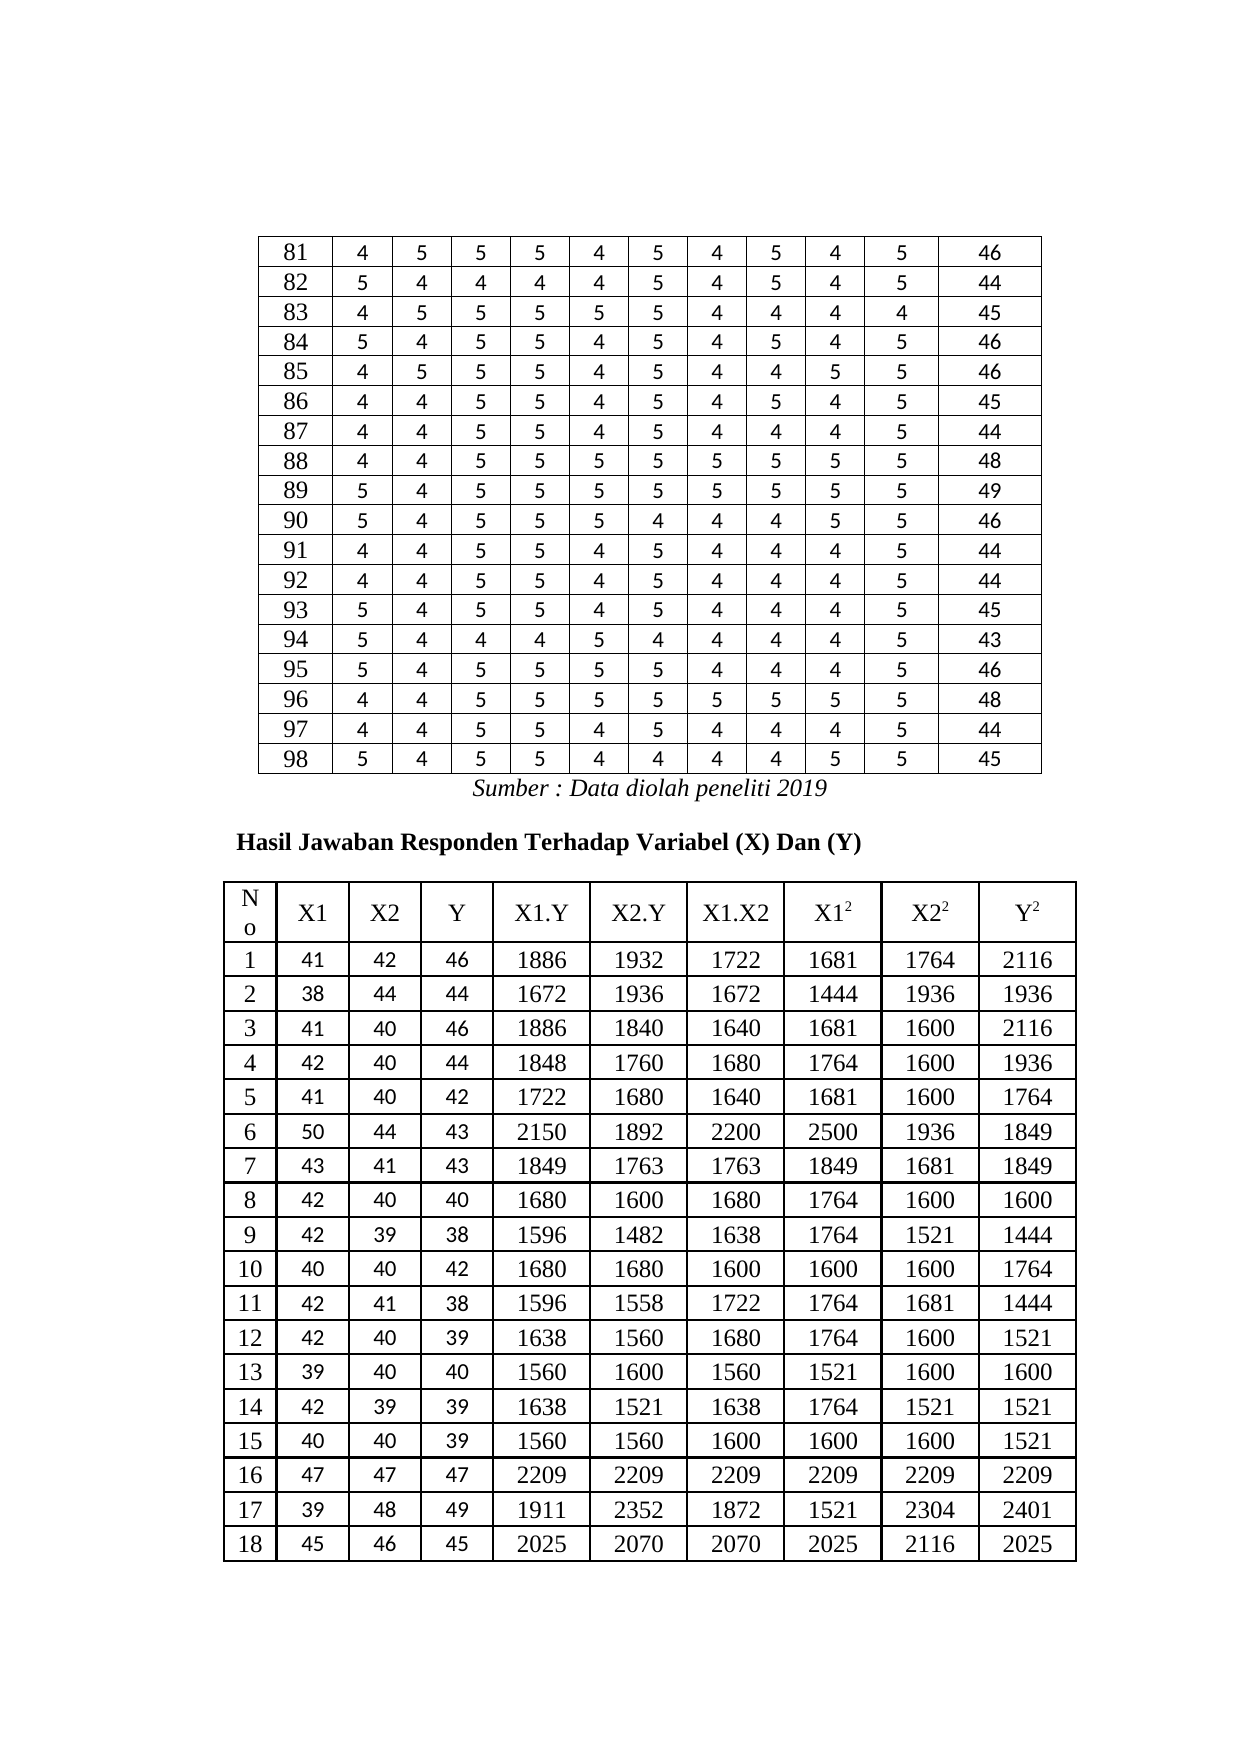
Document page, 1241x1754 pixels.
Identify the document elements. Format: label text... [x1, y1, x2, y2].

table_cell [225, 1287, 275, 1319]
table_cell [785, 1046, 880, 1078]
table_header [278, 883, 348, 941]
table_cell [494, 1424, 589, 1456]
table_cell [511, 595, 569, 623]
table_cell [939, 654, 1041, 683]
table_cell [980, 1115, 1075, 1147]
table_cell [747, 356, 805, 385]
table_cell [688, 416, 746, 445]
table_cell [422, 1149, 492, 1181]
text Sumber : Data diolah peneliti 2019 [236, 773, 1063, 802]
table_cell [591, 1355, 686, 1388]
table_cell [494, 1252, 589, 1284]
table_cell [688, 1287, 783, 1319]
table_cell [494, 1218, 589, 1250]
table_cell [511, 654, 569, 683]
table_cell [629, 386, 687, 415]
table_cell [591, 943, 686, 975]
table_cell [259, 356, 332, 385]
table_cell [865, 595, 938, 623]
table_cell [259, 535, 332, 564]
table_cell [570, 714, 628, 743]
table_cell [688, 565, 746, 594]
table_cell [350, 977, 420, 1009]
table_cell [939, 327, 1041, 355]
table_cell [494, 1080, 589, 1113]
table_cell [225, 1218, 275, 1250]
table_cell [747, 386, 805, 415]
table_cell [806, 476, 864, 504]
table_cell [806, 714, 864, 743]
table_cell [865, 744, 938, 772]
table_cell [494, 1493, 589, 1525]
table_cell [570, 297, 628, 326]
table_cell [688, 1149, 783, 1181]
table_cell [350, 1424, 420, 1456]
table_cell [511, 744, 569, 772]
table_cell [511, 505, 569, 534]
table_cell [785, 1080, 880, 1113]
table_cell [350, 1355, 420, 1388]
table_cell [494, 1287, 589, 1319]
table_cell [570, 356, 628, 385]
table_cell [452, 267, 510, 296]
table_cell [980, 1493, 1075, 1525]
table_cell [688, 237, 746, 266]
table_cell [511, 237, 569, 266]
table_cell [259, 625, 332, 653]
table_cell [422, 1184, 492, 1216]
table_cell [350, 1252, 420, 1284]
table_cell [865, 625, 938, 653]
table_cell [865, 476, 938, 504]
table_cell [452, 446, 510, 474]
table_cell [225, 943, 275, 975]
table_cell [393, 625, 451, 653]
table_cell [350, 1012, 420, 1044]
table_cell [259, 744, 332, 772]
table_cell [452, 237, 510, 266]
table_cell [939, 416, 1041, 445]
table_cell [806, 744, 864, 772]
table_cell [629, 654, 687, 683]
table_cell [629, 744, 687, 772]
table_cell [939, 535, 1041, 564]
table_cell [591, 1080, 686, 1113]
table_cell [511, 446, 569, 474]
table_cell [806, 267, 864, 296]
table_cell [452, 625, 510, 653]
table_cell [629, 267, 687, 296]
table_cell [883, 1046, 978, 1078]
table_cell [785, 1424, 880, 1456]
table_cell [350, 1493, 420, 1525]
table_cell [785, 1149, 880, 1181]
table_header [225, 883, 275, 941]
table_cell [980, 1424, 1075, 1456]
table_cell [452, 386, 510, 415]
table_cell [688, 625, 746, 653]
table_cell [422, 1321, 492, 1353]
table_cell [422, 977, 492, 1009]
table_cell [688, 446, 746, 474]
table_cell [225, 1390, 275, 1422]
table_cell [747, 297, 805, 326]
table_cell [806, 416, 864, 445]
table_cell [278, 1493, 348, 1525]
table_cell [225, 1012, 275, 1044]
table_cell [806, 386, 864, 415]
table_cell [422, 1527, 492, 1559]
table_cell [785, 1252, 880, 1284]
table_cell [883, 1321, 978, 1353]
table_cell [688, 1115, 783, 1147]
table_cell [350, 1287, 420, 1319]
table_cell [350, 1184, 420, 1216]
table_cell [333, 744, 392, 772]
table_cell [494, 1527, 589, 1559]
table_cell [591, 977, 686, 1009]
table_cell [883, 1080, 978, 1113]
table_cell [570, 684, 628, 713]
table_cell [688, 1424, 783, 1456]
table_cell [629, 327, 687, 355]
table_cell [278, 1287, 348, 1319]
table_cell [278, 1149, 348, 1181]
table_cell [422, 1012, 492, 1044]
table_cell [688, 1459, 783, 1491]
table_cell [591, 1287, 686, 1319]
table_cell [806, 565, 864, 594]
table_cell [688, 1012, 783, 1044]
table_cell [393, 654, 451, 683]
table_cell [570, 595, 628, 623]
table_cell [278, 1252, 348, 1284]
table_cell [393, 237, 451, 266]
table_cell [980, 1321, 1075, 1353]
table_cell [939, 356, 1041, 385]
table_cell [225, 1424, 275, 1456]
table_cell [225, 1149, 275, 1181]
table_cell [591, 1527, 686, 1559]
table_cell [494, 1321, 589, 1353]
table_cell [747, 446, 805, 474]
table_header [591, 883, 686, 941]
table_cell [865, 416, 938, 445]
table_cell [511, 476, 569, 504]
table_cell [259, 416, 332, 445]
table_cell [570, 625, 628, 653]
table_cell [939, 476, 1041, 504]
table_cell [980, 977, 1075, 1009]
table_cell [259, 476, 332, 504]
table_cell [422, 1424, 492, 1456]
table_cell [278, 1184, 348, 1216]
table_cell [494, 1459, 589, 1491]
text Hasil Jawaban Responden Terhadap Variabel (X) Dan (Y) [236, 827, 1063, 856]
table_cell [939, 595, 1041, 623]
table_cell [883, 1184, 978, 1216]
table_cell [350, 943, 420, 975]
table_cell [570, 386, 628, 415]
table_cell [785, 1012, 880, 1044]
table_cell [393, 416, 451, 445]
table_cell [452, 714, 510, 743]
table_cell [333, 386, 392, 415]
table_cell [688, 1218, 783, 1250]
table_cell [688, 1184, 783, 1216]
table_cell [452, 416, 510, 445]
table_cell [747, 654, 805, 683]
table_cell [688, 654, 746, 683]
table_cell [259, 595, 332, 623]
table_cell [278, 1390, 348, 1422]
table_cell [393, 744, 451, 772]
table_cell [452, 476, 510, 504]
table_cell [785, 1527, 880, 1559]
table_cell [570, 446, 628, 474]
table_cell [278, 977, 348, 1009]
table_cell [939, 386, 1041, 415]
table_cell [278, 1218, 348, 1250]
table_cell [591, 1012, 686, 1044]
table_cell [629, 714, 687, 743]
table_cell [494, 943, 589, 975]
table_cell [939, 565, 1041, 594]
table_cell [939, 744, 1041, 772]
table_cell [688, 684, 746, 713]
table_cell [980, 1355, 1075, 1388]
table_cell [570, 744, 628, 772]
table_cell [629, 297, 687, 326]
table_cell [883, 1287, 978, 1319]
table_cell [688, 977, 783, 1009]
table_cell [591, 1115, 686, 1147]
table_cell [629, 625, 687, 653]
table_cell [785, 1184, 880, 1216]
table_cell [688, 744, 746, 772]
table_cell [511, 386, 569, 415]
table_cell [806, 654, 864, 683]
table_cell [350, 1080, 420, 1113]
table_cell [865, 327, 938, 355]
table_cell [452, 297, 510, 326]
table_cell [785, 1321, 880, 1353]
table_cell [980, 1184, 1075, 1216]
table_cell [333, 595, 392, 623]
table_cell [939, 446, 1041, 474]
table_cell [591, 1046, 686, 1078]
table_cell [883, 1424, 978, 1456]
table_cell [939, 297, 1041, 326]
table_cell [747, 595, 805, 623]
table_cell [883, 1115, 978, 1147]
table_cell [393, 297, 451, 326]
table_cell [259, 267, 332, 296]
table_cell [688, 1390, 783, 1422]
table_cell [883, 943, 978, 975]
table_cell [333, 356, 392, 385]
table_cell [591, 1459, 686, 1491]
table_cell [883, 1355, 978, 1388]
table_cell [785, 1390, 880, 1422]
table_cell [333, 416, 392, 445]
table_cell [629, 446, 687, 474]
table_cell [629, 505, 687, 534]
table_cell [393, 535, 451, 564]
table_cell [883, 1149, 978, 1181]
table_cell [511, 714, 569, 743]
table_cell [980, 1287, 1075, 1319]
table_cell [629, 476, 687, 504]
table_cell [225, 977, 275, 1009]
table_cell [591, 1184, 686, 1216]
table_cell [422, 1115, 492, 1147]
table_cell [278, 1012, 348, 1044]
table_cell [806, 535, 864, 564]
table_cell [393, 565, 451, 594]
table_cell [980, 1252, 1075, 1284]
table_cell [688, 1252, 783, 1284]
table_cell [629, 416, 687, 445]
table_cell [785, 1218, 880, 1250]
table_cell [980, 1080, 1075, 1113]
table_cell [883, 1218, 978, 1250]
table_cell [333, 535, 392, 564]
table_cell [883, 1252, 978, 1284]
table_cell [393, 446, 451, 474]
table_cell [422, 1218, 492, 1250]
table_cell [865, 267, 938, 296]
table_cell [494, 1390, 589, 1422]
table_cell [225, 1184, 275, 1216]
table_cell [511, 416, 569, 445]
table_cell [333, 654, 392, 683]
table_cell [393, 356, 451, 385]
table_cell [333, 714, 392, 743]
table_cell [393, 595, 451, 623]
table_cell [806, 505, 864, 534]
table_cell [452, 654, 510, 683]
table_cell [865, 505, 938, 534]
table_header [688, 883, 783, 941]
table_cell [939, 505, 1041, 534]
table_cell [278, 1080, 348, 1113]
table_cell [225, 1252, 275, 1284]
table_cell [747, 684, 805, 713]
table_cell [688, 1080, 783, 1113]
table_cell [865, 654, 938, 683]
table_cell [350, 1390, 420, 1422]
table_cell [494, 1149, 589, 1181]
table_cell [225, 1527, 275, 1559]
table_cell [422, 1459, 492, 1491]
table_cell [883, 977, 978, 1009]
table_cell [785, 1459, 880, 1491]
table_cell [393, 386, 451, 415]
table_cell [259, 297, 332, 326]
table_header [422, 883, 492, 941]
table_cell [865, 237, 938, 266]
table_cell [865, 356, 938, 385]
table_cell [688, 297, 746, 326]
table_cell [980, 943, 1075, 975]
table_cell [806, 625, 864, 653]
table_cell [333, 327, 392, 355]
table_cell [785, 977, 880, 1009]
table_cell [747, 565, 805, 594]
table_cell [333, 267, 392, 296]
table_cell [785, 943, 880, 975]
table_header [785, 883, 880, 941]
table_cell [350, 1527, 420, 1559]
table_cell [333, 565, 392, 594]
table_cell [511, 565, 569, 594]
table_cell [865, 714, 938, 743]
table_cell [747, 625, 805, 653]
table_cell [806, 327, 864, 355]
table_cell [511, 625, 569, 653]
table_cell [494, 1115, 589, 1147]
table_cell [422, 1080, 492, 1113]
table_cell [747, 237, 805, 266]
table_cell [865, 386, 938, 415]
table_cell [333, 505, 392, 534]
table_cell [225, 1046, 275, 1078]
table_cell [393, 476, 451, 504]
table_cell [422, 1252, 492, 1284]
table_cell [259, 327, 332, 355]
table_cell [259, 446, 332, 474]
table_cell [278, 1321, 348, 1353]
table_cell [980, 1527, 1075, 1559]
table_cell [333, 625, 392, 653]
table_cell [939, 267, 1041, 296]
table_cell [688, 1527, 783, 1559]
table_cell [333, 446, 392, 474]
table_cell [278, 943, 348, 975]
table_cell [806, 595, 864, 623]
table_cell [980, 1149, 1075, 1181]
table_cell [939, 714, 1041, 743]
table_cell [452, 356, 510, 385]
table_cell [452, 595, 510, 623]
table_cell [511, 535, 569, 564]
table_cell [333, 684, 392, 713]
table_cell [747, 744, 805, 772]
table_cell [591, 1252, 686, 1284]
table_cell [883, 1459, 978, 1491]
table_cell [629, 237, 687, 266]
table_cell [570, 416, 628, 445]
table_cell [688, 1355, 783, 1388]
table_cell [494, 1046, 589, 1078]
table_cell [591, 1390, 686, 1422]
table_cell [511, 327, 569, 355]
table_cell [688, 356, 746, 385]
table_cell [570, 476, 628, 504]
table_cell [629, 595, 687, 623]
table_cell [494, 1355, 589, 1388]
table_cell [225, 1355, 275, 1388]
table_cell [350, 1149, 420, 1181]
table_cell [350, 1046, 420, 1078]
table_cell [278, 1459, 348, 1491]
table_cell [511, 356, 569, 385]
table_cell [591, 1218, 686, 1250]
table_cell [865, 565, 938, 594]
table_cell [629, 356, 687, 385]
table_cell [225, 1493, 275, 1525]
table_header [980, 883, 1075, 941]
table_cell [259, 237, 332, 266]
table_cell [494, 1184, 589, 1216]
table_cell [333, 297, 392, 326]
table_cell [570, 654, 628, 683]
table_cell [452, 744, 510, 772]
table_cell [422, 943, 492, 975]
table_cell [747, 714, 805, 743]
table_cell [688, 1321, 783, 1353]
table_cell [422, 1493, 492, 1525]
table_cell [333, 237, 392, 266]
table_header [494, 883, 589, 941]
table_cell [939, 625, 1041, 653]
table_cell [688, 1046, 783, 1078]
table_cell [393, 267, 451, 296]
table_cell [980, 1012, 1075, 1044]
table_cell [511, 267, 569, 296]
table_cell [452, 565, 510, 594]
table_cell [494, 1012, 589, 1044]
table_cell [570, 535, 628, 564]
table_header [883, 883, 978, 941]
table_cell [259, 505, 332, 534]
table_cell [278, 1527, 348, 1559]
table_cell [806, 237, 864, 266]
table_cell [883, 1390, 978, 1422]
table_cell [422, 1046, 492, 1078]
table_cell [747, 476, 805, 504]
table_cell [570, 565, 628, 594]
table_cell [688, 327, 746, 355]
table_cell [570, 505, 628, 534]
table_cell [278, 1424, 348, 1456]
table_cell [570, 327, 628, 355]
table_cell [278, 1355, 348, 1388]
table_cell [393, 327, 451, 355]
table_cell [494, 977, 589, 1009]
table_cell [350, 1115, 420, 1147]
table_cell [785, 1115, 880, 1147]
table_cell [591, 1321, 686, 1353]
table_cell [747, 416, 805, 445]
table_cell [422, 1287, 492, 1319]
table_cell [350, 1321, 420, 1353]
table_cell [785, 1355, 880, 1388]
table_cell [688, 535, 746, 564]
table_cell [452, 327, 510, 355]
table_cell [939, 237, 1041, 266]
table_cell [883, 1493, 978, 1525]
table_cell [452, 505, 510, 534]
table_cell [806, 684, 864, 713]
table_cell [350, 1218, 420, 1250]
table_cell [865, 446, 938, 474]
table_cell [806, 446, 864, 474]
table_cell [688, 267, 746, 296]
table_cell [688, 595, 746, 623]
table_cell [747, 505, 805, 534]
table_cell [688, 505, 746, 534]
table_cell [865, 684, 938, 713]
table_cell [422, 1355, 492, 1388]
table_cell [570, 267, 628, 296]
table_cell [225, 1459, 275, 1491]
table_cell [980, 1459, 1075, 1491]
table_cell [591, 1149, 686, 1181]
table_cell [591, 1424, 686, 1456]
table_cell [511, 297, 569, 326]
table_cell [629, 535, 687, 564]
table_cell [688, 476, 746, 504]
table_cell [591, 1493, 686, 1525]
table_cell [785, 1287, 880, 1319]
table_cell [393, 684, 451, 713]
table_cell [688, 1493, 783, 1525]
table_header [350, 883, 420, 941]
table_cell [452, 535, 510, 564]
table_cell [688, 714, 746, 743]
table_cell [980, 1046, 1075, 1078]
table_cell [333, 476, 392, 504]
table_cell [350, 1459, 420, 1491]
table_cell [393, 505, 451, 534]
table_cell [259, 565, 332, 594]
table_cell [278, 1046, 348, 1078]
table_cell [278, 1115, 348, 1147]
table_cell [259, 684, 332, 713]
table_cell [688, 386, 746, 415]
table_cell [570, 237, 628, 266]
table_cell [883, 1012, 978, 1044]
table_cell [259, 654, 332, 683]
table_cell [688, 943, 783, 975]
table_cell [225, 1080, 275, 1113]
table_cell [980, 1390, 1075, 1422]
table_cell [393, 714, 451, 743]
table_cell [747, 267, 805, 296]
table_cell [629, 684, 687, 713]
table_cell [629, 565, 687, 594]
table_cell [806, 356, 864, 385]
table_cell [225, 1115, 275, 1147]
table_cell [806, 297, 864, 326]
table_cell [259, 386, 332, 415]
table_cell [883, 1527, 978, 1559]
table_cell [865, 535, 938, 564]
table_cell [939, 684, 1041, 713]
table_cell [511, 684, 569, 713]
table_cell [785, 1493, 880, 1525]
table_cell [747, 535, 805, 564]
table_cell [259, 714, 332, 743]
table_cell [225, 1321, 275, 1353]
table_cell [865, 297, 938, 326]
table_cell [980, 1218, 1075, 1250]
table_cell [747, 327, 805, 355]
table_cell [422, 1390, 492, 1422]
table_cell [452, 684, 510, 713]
